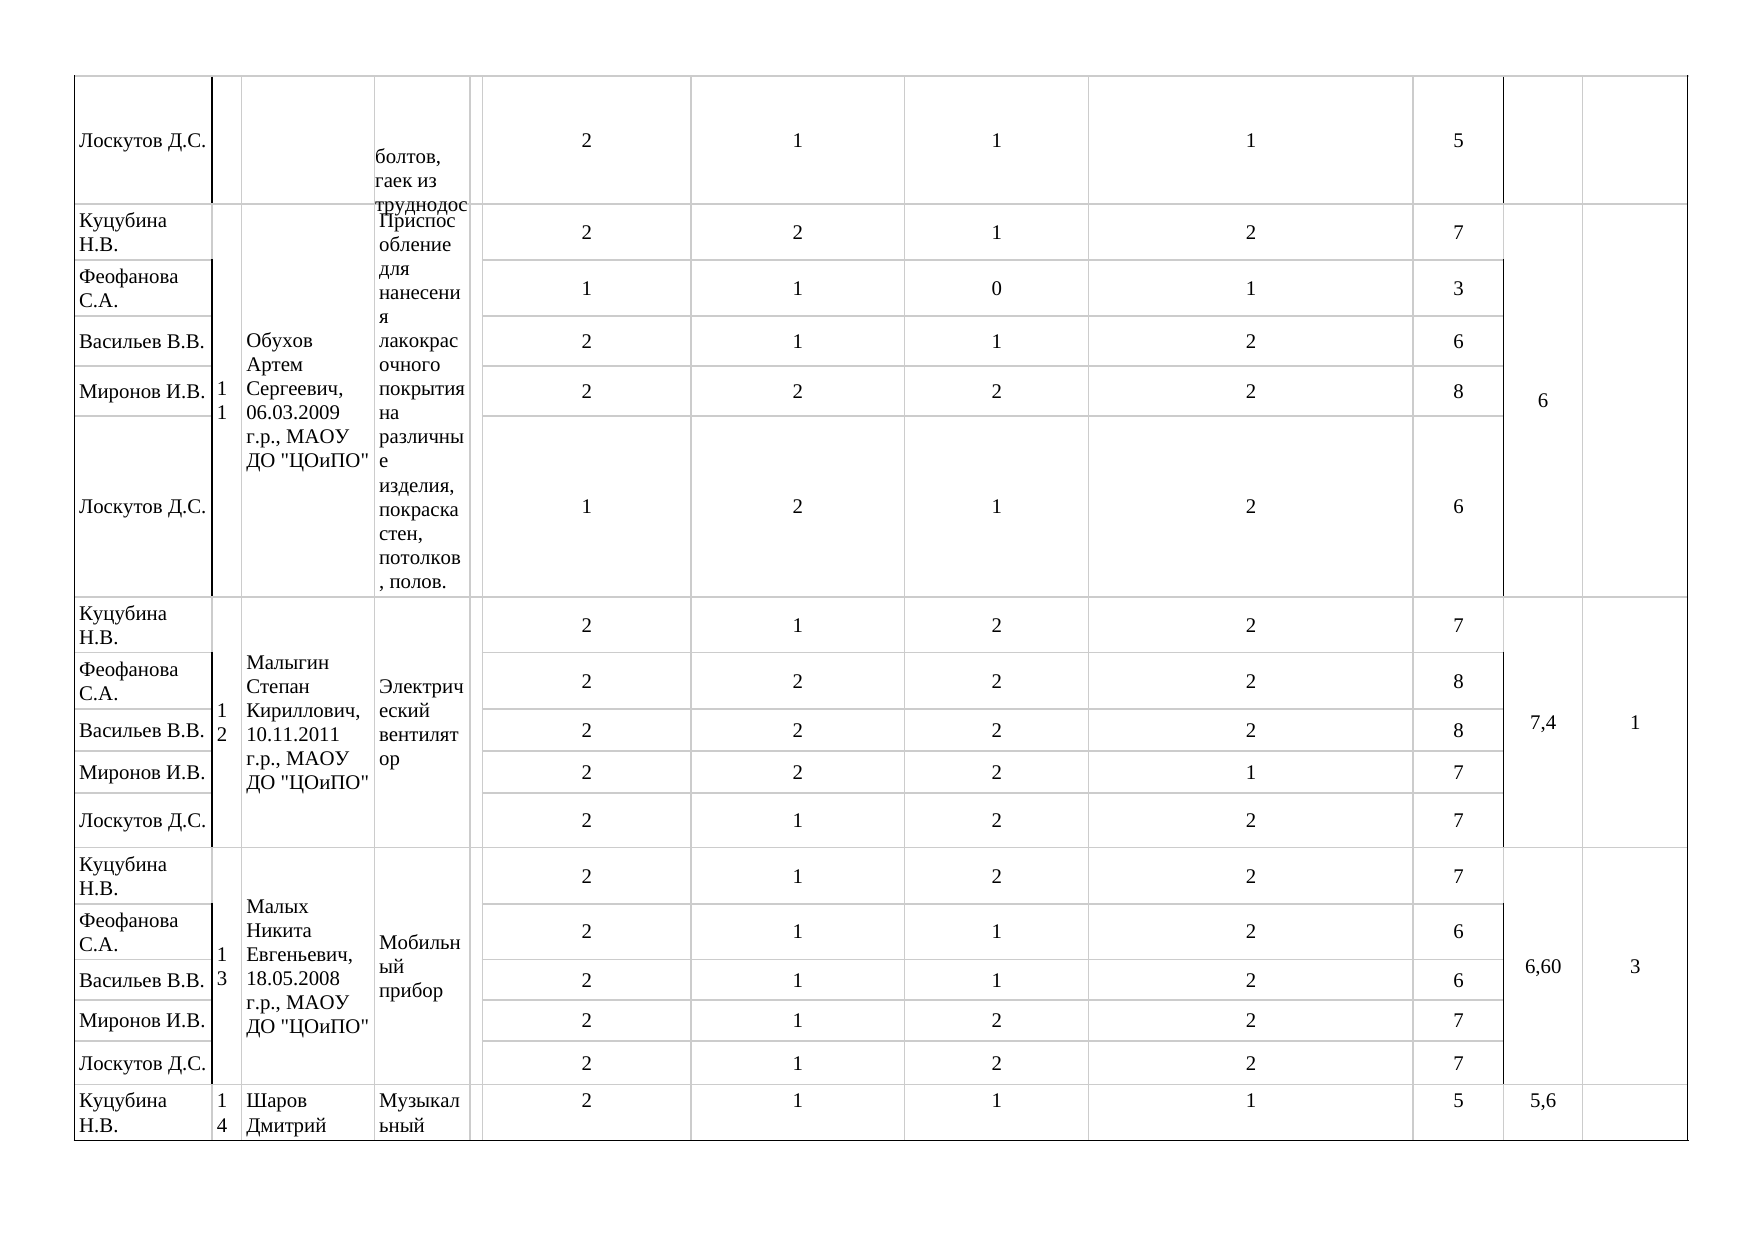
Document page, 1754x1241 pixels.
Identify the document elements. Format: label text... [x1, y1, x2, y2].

table_cell 2 [483, 848, 690, 903]
table_cell 2 [692, 417, 904, 596]
table_cell 2 [1089, 205, 1412, 259]
table_cell 0 [905, 261, 1088, 315]
table_cell 1 [905, 205, 1088, 259]
table_cell 1 [905, 1085, 1088, 1140]
table_cell 2 [905, 653, 1088, 708]
table_cell Лоскутов Д.С. [75, 77, 211, 203]
table_cell 2 [483, 1001, 690, 1040]
table_cell 5 [1414, 1085, 1503, 1140]
table_cell 1 [905, 905, 1088, 959]
table_cell 1 [1089, 77, 1412, 203]
table_cell Малых Никита Евгеньевич, 18.05.2008 г.р., МАОУ ДО "ЦОиПО" [242, 848, 374, 1084]
table_cell 1 [692, 905, 904, 959]
table_cell 3 [1414, 261, 1503, 315]
table_cell 1 [692, 1085, 904, 1140]
table_cell 1 [1089, 261, 1412, 315]
table_cell Куцубина Н.В. [75, 205, 211, 259]
table_cell 1 [1089, 752, 1412, 792]
table_cell [1583, 205, 1687, 596]
table_cell 2 [1089, 1001, 1412, 1040]
table_cell Миронов И.В. [75, 752, 211, 792]
table_cell [471, 848, 482, 1084]
table_cell Куцубина Н.В. [75, 1085, 211, 1140]
table_cell 2 [692, 752, 904, 792]
table_cell 1 [692, 794, 904, 847]
table_cell 2 [1089, 653, 1412, 708]
table_cell 2 [1089, 598, 1412, 652]
table_cell 2 [483, 653, 690, 708]
table_cell 1 [692, 261, 904, 315]
table_cell 6 [1504, 205, 1582, 596]
table_cell 6 [1414, 317, 1503, 365]
table_cell 2 [1089, 960, 1412, 999]
table_cell Куцубина Н.В. [75, 598, 211, 652]
table_cell 2 [905, 848, 1088, 903]
table_cell 2 [1089, 417, 1412, 596]
table_cell 2 [905, 1001, 1088, 1040]
table_cell Лоскутов Д.С. [75, 1042, 211, 1084]
table_cell 8 [1414, 367, 1503, 415]
table_cell 1 [692, 1001, 904, 1040]
table_cell 2 [483, 367, 690, 415]
table_cell 7 [1414, 1042, 1503, 1084]
table_cell Васильев В.В. [75, 710, 211, 750]
table_cell 2 [483, 794, 690, 847]
table_cell Мобильный прибор [375, 848, 469, 1084]
table_cell 2 [905, 1042, 1088, 1084]
table_cell 6,60 [1504, 848, 1582, 1084]
table_cell 6 [1414, 905, 1503, 959]
table_cell 2 [1089, 794, 1412, 847]
table_cell 8 [1414, 710, 1503, 750]
table_cell [471, 598, 482, 847]
table_cell 1 [692, 848, 904, 903]
table_cell 1 [692, 317, 904, 365]
table_cell 11 [213, 205, 241, 596]
table_cell 7 [1414, 598, 1503, 652]
table_cell 1 [483, 261, 690, 315]
table_cell Миронов И.В. [75, 367, 211, 415]
table_cell 7 [1414, 848, 1503, 903]
table_cell 2 [1089, 710, 1412, 750]
table_cell 2 [483, 1042, 690, 1084]
table_cell 1 [1089, 1085, 1412, 1140]
table_cell 5 [1414, 77, 1503, 203]
table_cell 2 [1089, 905, 1412, 959]
table_cell 7 [1414, 752, 1503, 792]
table_cell 1 [1583, 598, 1687, 847]
table_cell 1 [692, 598, 904, 652]
table_cell 2 [483, 1085, 690, 1140]
table_cell 1 [905, 960, 1088, 999]
table_cell 2 [905, 752, 1088, 792]
table_cell Электрический вентилятор [375, 598, 469, 847]
table_cell 1 [692, 77, 904, 203]
table_cell 2 [1089, 848, 1412, 903]
table_cell 2 [483, 317, 690, 365]
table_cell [242, 1085, 374, 1140]
table_cell [471, 205, 482, 596]
table_cell 1 [692, 960, 904, 999]
table_cell 7 [1414, 1001, 1503, 1040]
table_cell 6 [1414, 417, 1503, 596]
table_cell 3 [1583, 848, 1687, 1084]
table_cell 2 [905, 710, 1088, 750]
table_cell Миронов И.В. [75, 1001, 211, 1040]
table_cell Феофанова С.А. [75, 653, 211, 708]
table_cell 2 [483, 710, 690, 750]
table_cell Феофанова С.А. [75, 261, 211, 315]
table_cell 1 [483, 417, 690, 596]
table_cell 2 [692, 205, 904, 259]
table_cell 1 [905, 417, 1088, 596]
table_cell Малыгин Степан Кириллович, 10.11.2011 г.р., МАОУ ДО "ЦОиПО" [242, 598, 374, 847]
table_cell 2 [483, 205, 690, 259]
table_cell 2 [905, 794, 1088, 847]
table_cell Васильев В.В. [75, 960, 211, 999]
table_cell 2 [483, 598, 690, 652]
table_cell Лоскутов Д.С. [75, 417, 211, 596]
table_cell 7 [1414, 205, 1503, 259]
table_cell 2 [1089, 317, 1412, 365]
table_cell 12 [213, 598, 241, 847]
table_cell Феофанова С.А. [75, 905, 211, 959]
table_cell [1583, 1085, 1687, 1140]
table_cell 1 [905, 77, 1088, 203]
table_cell 2 [1089, 1042, 1412, 1084]
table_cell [375, 1085, 469, 1140]
table_cell 13 [213, 848, 241, 1084]
table_cell Приспособление для нанесения лакокрасочного покрытия на различные изделия, покраска стен, потолков, полов. [375, 205, 469, 596]
table_cell Обухов Артем Сергеевич, 06.03.2009 г.р., МАОУ ДО "ЦОиПО" [242, 205, 374, 596]
table_cell Васильев В.В. [75, 317, 211, 365]
table_cell 8 [1414, 653, 1503, 708]
table_cell 2 [692, 367, 904, 415]
table_cell 2 [905, 598, 1088, 652]
table_cell 2 [1089, 367, 1412, 415]
table_cell 2 [692, 653, 904, 708]
table_cell 6 [1414, 960, 1503, 999]
table_cell 2 [692, 710, 904, 750]
table_cell Куцубина Н.В. [75, 848, 211, 903]
table_cell 2 [483, 77, 690, 203]
table_cell [471, 1085, 482, 1140]
table_cell 1 [692, 1042, 904, 1084]
table_cell 2 [905, 367, 1088, 415]
table_cell Лоскутов Д.С. [75, 794, 211, 847]
table_cell 2 [483, 960, 690, 999]
table_cell 7,4 [1504, 598, 1582, 847]
table_cell 1 [905, 317, 1088, 365]
table_cell 5,6 [1504, 1085, 1582, 1140]
table_cell 14 [213, 1085, 241, 1140]
table_cell 2 [483, 905, 690, 959]
table_cell 2 [483, 752, 690, 792]
table_cell 7 [1414, 794, 1503, 847]
